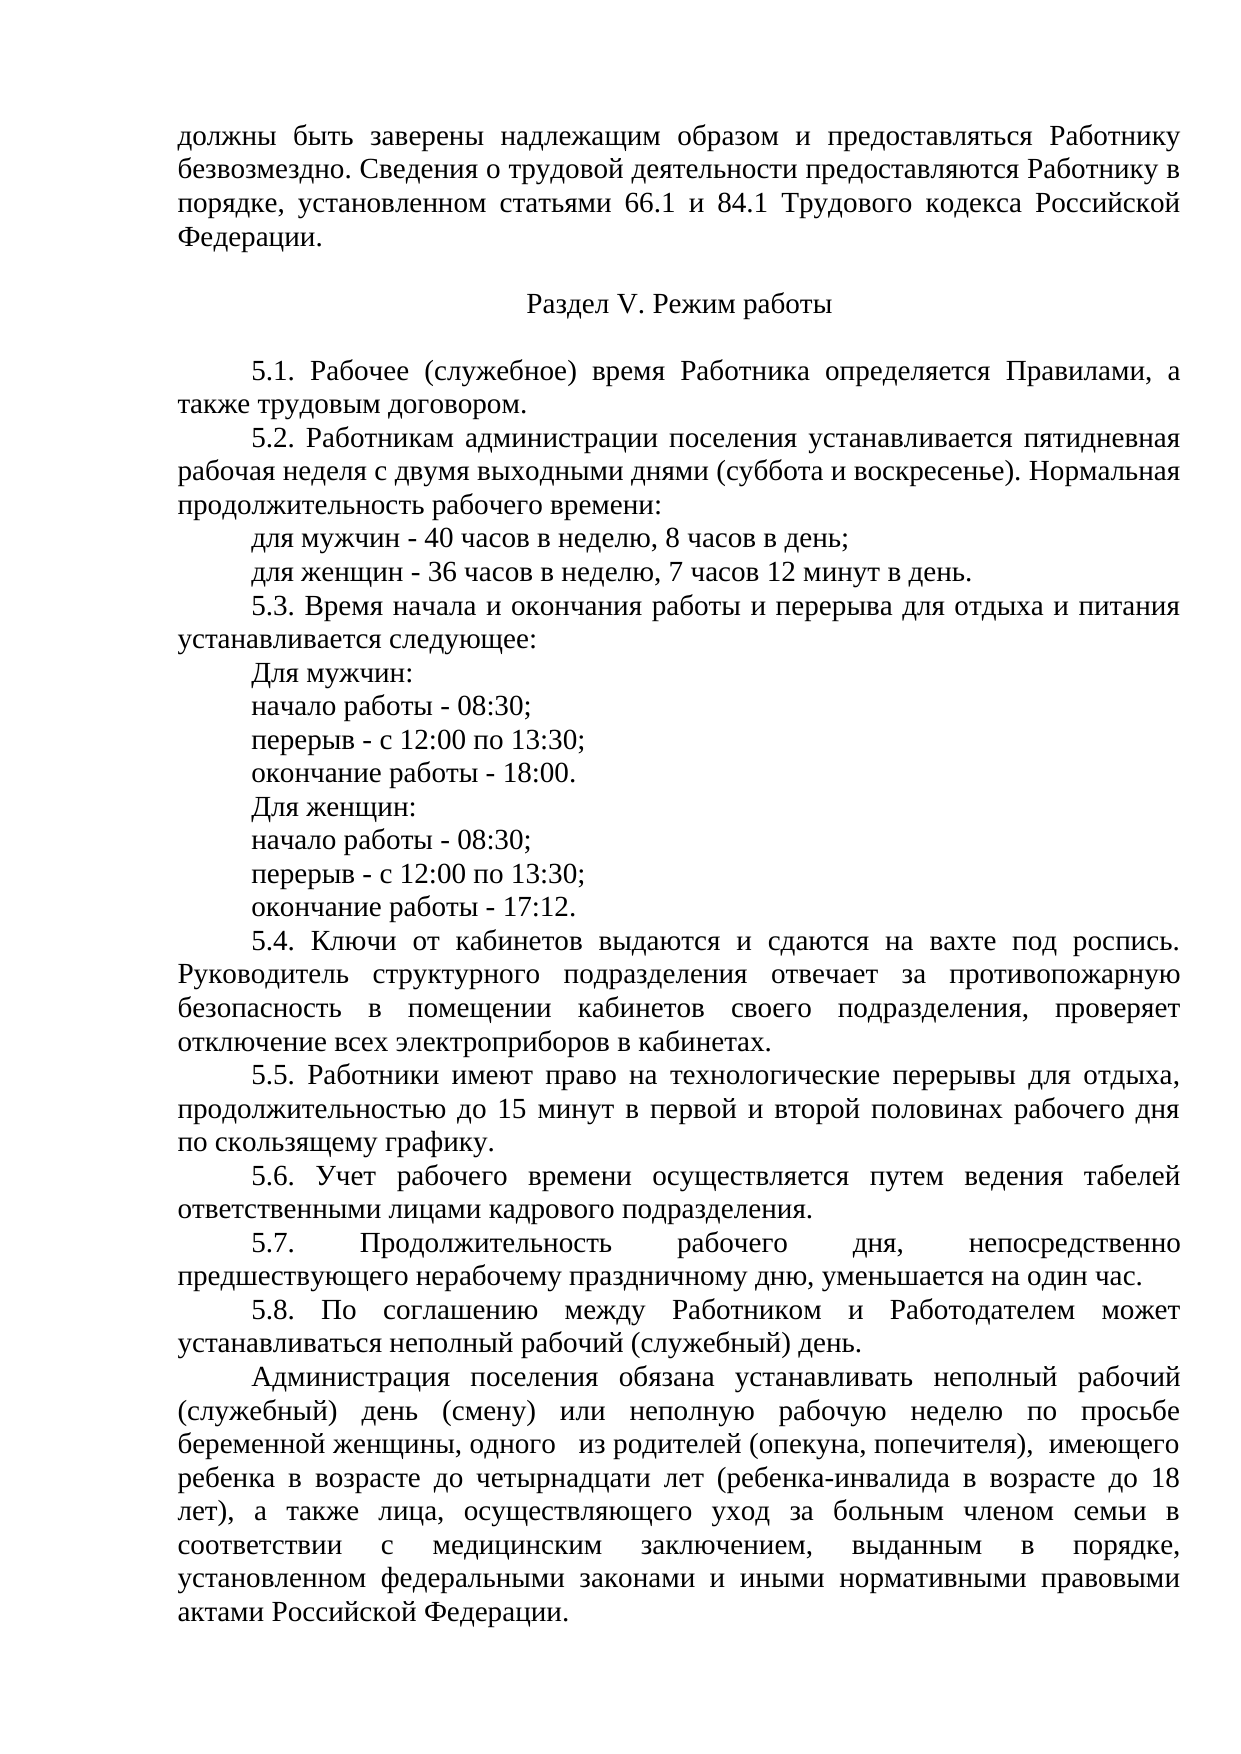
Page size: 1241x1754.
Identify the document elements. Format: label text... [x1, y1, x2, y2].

text Раздел V. Режим работы [177, 286, 1181, 319]
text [177, 118, 1181, 252]
text перерыв - с 12:00 по 13:30; [177, 722, 1181, 755]
text 5.5. Работники имеют право на технологические перерывы для отдыха, продолжительностью до 15 минут в первой и второй половинах рабочего дня по скользящему графику. [177, 1057, 1181, 1158]
text 5.7. Продолжительность рабочего дня, непосредственно предшествующего нерабочему праздничному дню, уменьшается на один час. [177, 1225, 1181, 1292]
text 5.2. Работникам администрации поселения устанавливается пятидневная рабочая неделя с двумя выходными днями (суббота и воскресенье). Нормальная продолжительность рабочего времени: [177, 420, 1181, 521]
text начало работы - 08:30; [177, 822, 1181, 856]
text 5.6. Учет рабочего времени осуществляется путем ведения табелей ответственными лицами кадрового подразделения. [177, 1158, 1181, 1225]
text окончание работы - 18:00. [177, 755, 1181, 789]
text для мужчин - 40 часов в неделю, 8 часов в день; [177, 521, 1181, 554]
text начало работы - 08:30; [177, 688, 1181, 722]
text окончание работы - 17:12. [177, 889, 1181, 923]
text 5.4. Ключи от кабинетов выдаются и сдаются на вахте под роспись. Руководитель структурного подразделения отвечает за противопожарную безопасность в помещении кабинетов своего подразделения, проверяет отключение всех электроприборов в кабинетах. [177, 923, 1181, 1057]
text Администрация поселения обязана устанавливать неполный рабочий (служебный) день (смену) или неполную рабочую неделю по просьбе беременной женщины, одного из родителей (опекуна, попечителя), имеющего ребенка в возрасте до четырнадцати лет (ребенка-инвалида в возрасте до 18 лет), а также лица, осуществляющего уход за больным членом семьи в соответствии с медицинским заключением, выданным в порядке, установленном федеральными законами и иными нормативными правовыми актами Российской Федерации. [177, 1359, 1181, 1627]
text Для мужчин: [177, 655, 1181, 688]
text 5.8. По соглашению между Работником и Работодателем может устанавливаться неполный рабочий (служебный) день. [177, 1292, 1181, 1359]
text 5.3. Время начала и окончания работы и перерыва для отдыха и питания устанавливается следующее: [177, 588, 1181, 655]
text Для женщин: [177, 789, 1181, 822]
text перерыв - с 12:00 по 13:30; [177, 856, 1181, 889]
text для женщин - 36 часов в неделю, 7 часов 12 минут в день. [177, 554, 1181, 588]
text 5.1. Рабочее (служебное) время Работника определяется Правилами, а также трудовым договором. [177, 353, 1181, 420]
